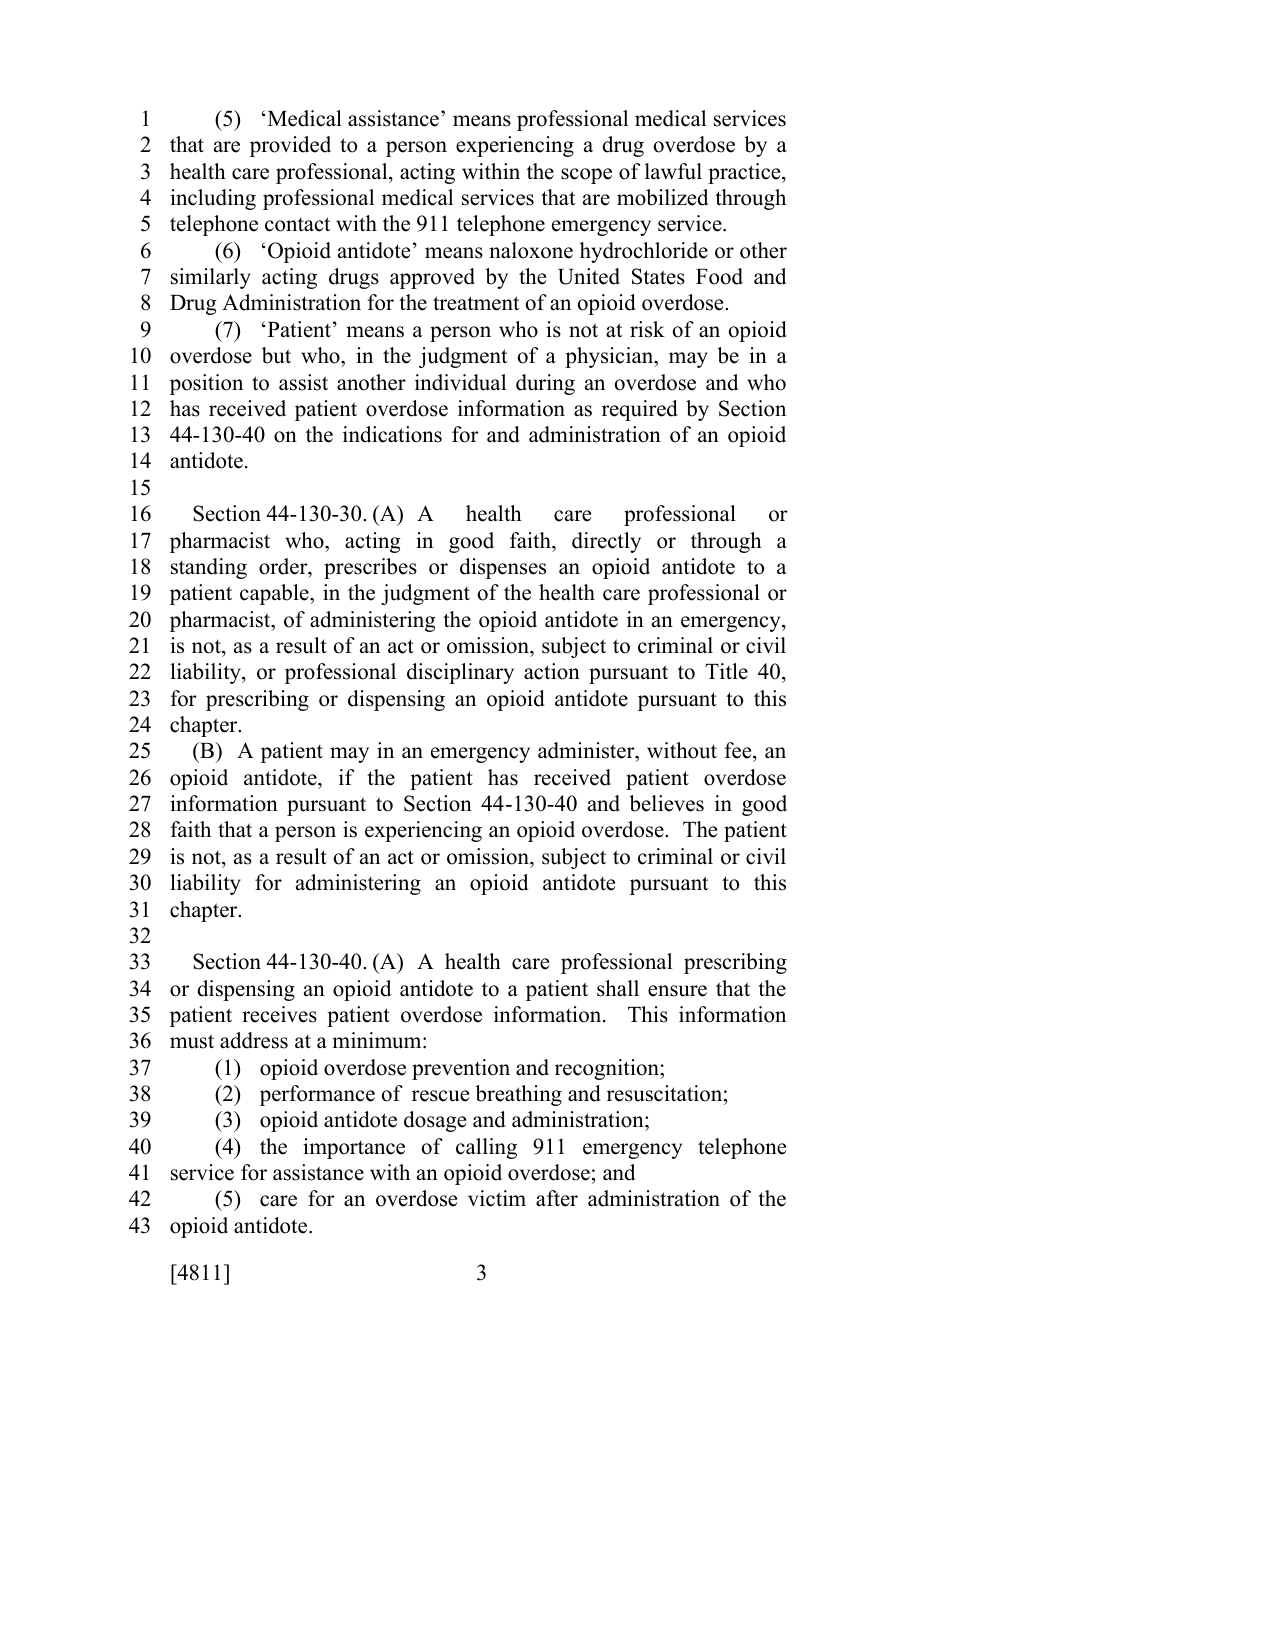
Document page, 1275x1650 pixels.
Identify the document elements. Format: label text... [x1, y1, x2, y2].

text (5) ‘Medical assistance’ means professional medical services that are provided to a person experiencing a drug overdose by a health care professional, acting within the scope of lawful practice, including professional medical services that are mobilized through telephone contact with the 911 telephone emergency service. [169, 105, 787, 237]
text (B) A patient may in an emergency administer, without fee, an opioid antidote, if the patient has received patient overdose information pursuant to Section 44-130-40 and believes in good faith that a person is experiencing an opioid overdose. The patient is not, as a result of an act or omission, subject to criminal or civil liability for administering an opioid antidote pursuant to this chapter. [169, 737, 787, 922]
text (6) ‘Opioid antidote’ means naloxone hydrochloride or other similarly acting drugs approved by the United States Food and Drug Administration for the treatment of an opioid overdose. [169, 237, 787, 316]
text Section 44-130-30. (A) A health care professional or pharmacist who, acting in good faith, directly or through a standing order, prescribes or dispenses an opioid antidote to a patient capable, in the judgment of the health care professional or pharmacist, of administering the opioid antidote in an emergency, is not, as a result of an act or omission, subject to criminal or civil liability, or professional disciplinary action pursuant to Title 40, for prescribing or dispensing an opioid antidote pursuant to this chapter. [169, 500, 787, 737]
text (5) care for an overdose victim after administration of the opioid antidote. [169, 1186, 787, 1238]
text (4) the importance of calling 911 emergency telephone service for assistance with an opioid overdose; and [169, 1133, 787, 1186]
text (2) performance of rescue breathing and resuscitation; [169, 1080, 787, 1106]
text (7) ‘Patient’ means a person who is not at risk of an opioid overdose but who, in the judgment of a physician, may be in a position to assist another individual during an overdose and who has received patient overdose information as required by Section 44-130-40 on the indications for and administration of an opioid antidote. [169, 316, 787, 474]
text (3) opioid antidote dosage and administration; [169, 1106, 787, 1133]
text Section 44-130-40. (A) A health care professional prescribing or dispensing an opioid antidote to a patient shall ensure that the patient receives patient overdose information. This information must address at a minimum: [169, 948, 787, 1054]
text (1) opioid overdose prevention and recognition; [169, 1054, 787, 1080]
